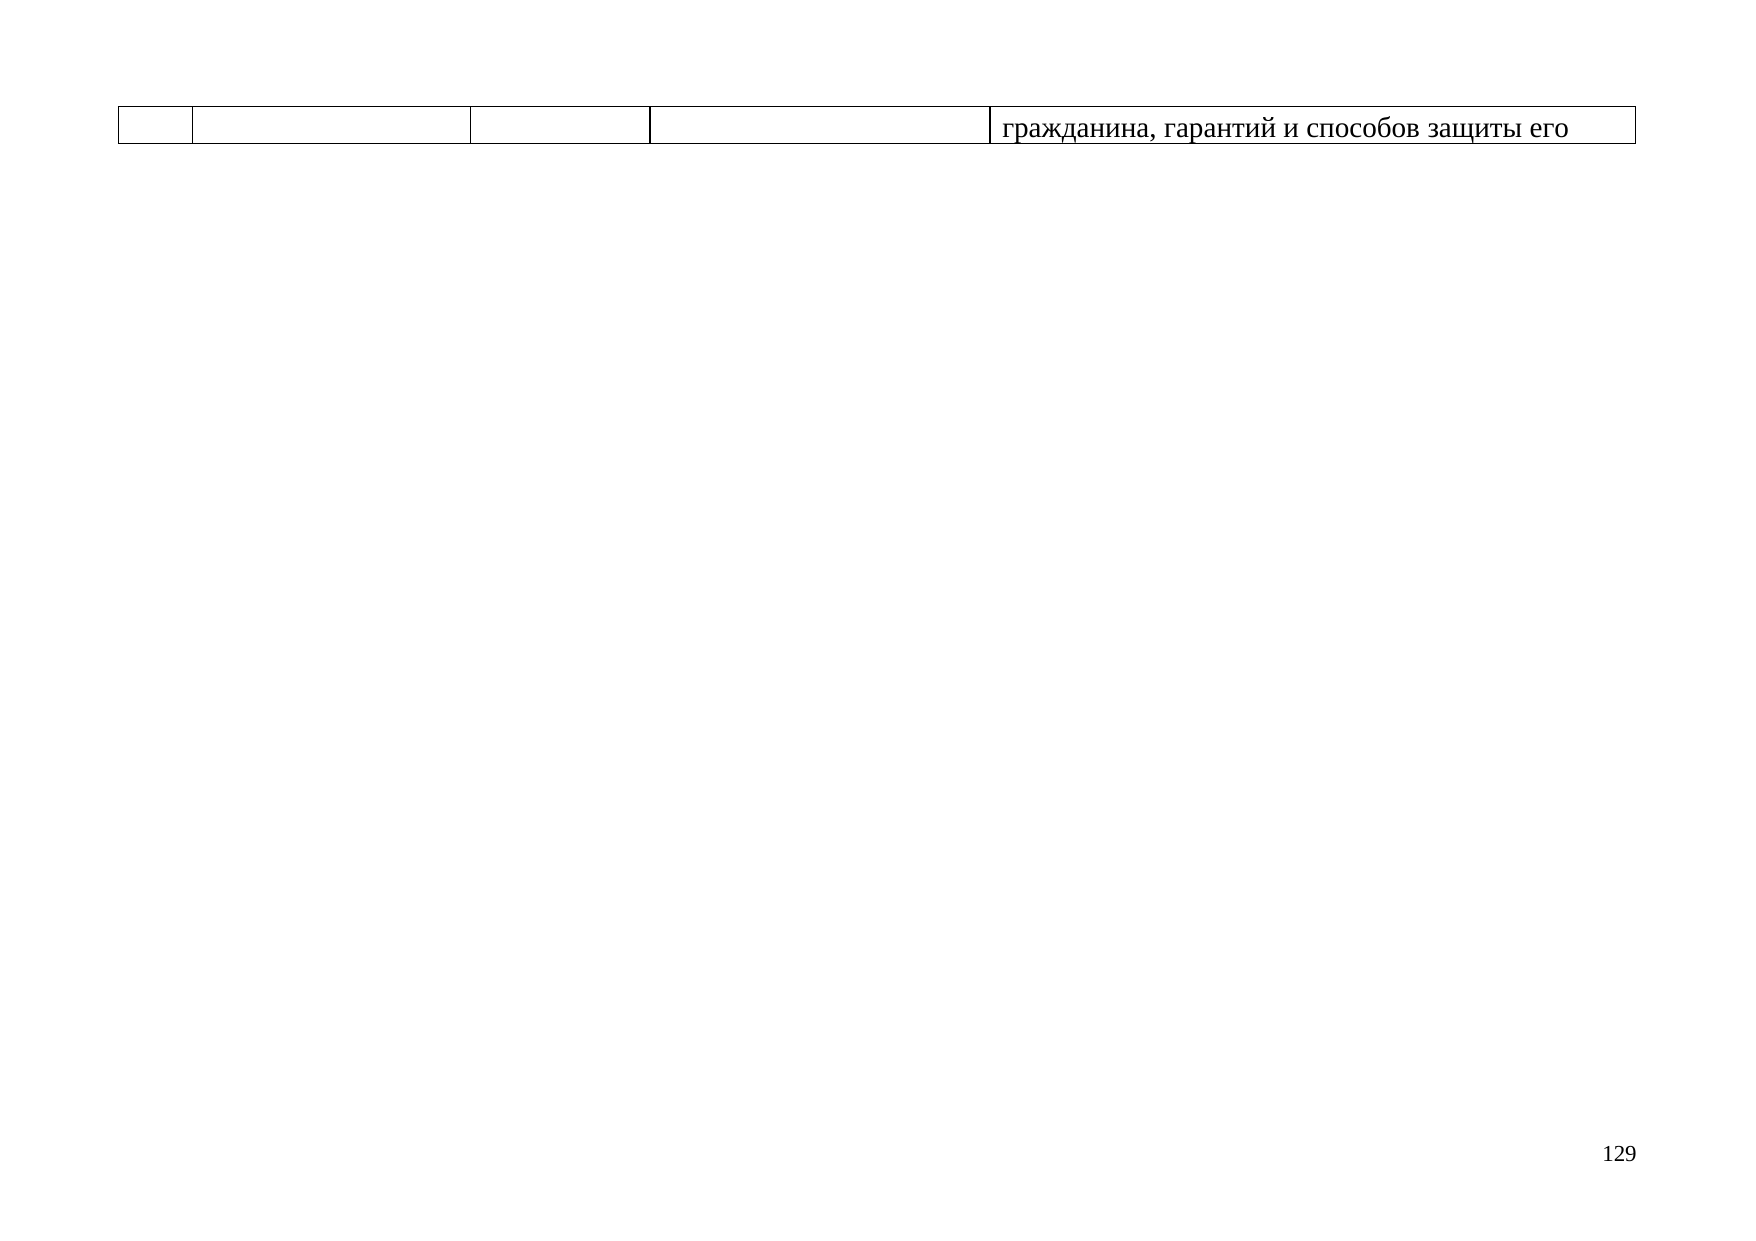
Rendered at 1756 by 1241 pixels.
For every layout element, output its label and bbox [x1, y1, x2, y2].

table_header [991, 107, 1635, 143]
table_header [471, 107, 649, 143]
table_header [119, 107, 192, 143]
table_header [193, 107, 470, 143]
table_header [651, 107, 989, 143]
